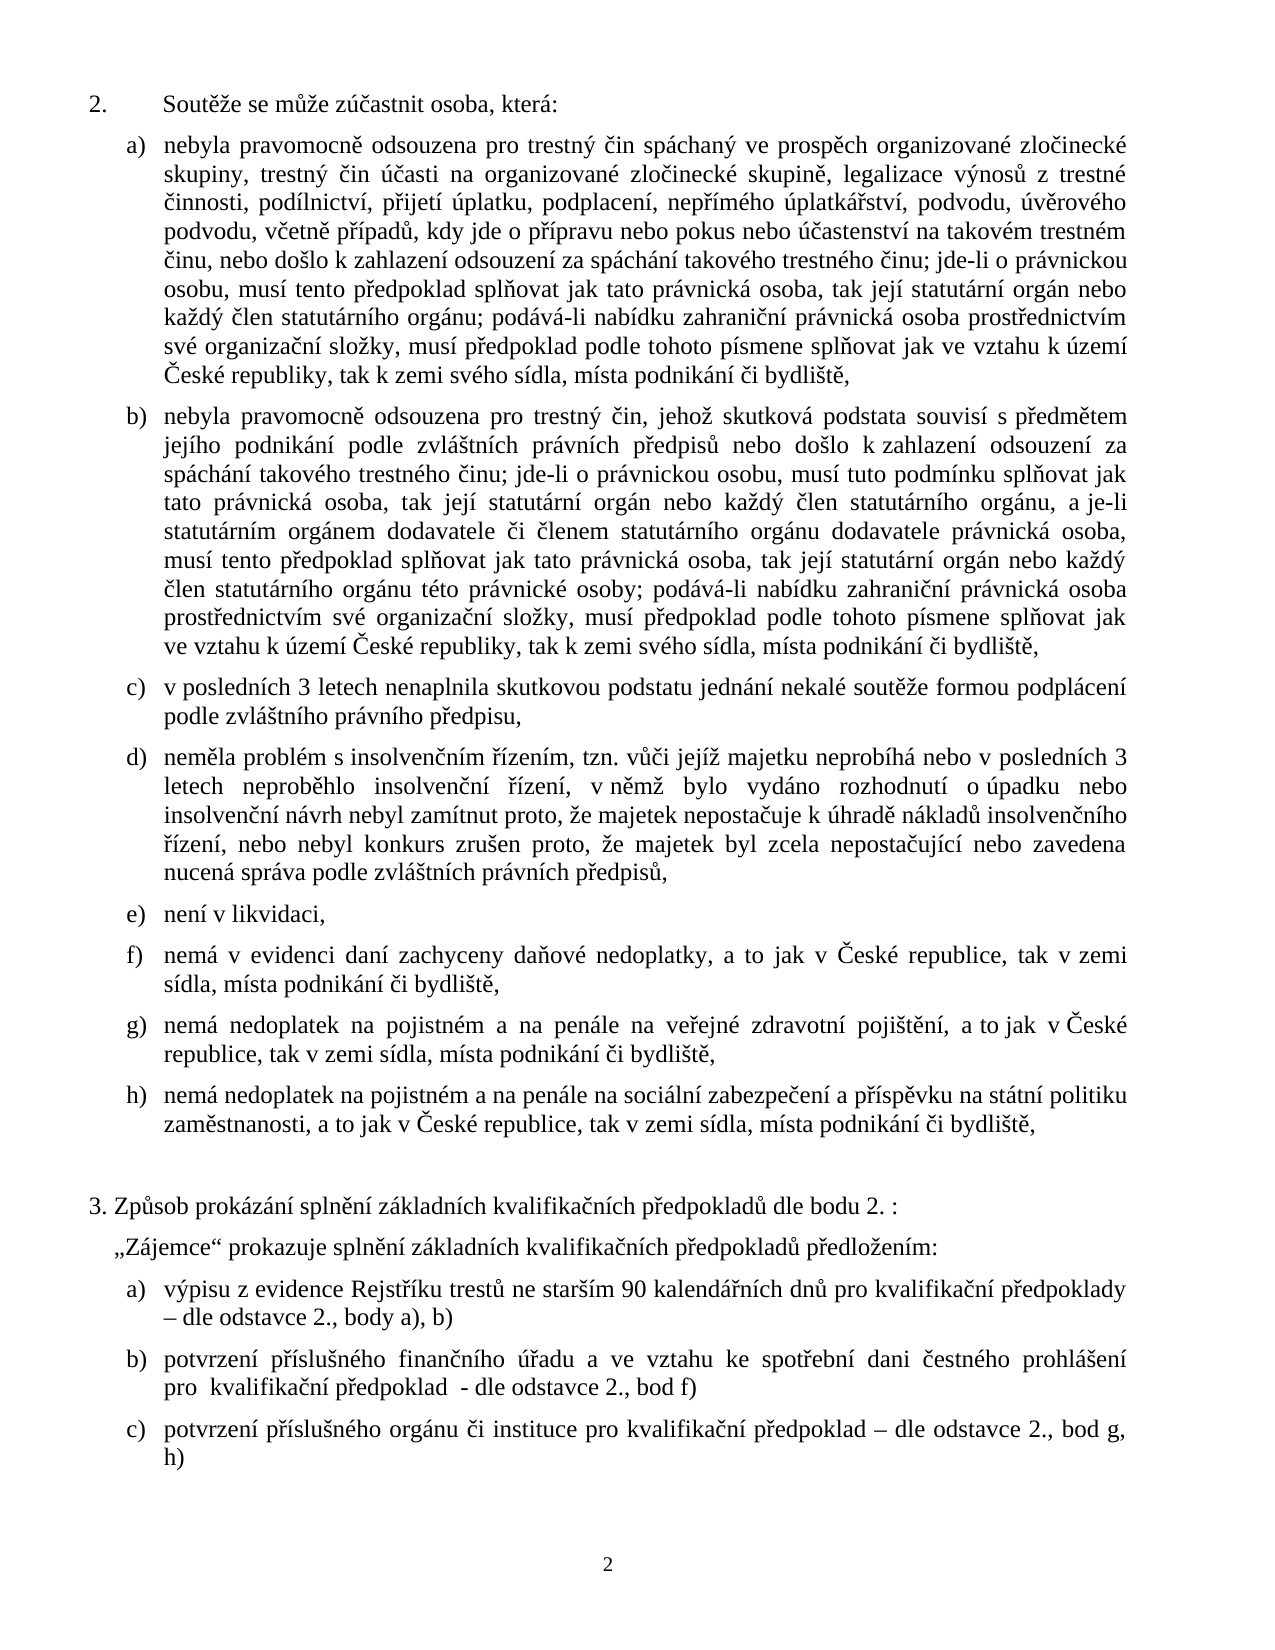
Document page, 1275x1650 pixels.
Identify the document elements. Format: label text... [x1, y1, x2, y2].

list neměla problém s insolvenčním řízením, tzn. vůči jejíž majetku neprobíhá nebo v posledních 3 letech neproběhlo insolvenční řízení, v němž bylo vydáno rozhodnutí o úpadku nebo insolvenční návrh nebyl zamítnut proto, že majetek nepostačuje k úhradě nákladů insolvenčního řízení, nebo nebyl konkurs zrušen proto, že majetek byl zcela nepostačující nebo zavedena nucená správa podle zvláštních právních předpisů, [126, 742, 1127, 886]
list výpisu z evidence Rejstříku trestů ne starším 90 kalendářních dnů pro kvalifikační předpoklady – dle odstavce 2., body a), b) [126, 1274, 1127, 1331]
list nemá nedoplatek na pojistném a na penále na veřejné zdravotní pojištění, a to jak v České republice, tak v zemi sídla, místa podnikání či bydliště, [126, 1010, 1127, 1067]
text 2. Soutěže se může zúčastnit osoba, která: [89, 89, 1127, 117]
list není v likvidaci, [126, 899, 1127, 927]
list potvrzení příslušného finančního úřadu a ve vztahu ke spotřební dani čestného prohlášení pro kvalifikační předpoklad - dle odstavce 2., bod f) [126, 1344, 1127, 1401]
list nemá nedoplatek na pojistném a na penále na sociální zabezpečení a příspěvku na státní politiku zaměstnanosti, a to jak v České republice, tak v zemi sídla, místa podnikání či bydliště, [126, 1080, 1127, 1137]
list v posledních 3 letech nenaplnila skutkovou podstatu jednání nekalé soutěže formou podplácení podle zvláštního právního předpisu, [126, 672, 1127, 730]
list nebyla pravomocně odsouzena pro trestný čin, jehož skutková podstata souvisí s předmětem jejího podnikání podle zvláštních právních předpisů nebo došlo k zahlazení odsouzení za spáchání takového trestného činu; jde-li o právnickou osobu, musí tuto podmínku splňovat jak tato právnická osoba, tak její statutární orgán nebo každý člen statutárního orgánu, a je-li statutárním orgánem dodavatele či členem statutárního orgánu dodavatele právnická osoba, musí tento předpoklad splňovat jak tato právnická osoba, tak její statutární orgán nebo každý člen statutárního orgánu této právnické osoby; podává-li nabídku zahraniční právnická osoba prostřednictvím své organizační složky, musí předpoklad podle tohoto písmene splňovat jak ve vztahu k území České republiky, tak k zemi svého sídla, místa podnikání či bydliště, [126, 401, 1127, 660]
list potvrzení příslušného orgánu či instituce pro kvalifikační předpoklad – dle odstavce 2., bod g, h) [126, 1414, 1127, 1471]
list nebyla pravomocně odsouzena pro trestný čin spáchaný ve prospěch organizované zločinecké skupiny, trestný čin účasti na organizované zločinecké skupině, legalizace výnosů z trestné činnosti, podílnictví, přijetí úplatku, podplacení, nepřímého úplatkářství, podvodu, úvěrového podvodu, včetně případů, kdy jde o přípravu nebo pokus nebo účastenství na takovém trestném činu, nebo došlo k zahlazení odsouzení za spáchání takového trestného činu; jde-li o právnickou osobu, musí tento předpoklad splňovat jak tato právnická osoba, tak její statutární orgán nebo každý člen statutárního orgánu; podává-li nabídku zahraniční právnická osoba prostřednictvím své organizační složky, musí předpoklad podle tohoto písmene splňovat jak ve vztahu k území České republiky, tak k zemi svého sídla, místa podnikání či bydliště, [126, 130, 1127, 389]
list nemá v evidenci daní zachyceny daňové nedoplatky, a to jak v České republice, tak v zemi sídla, místa podnikání či bydliště, [126, 940, 1127, 997]
text 3. Způsob prokázání splnění základních kvalifikačních předpokladů dle bodu 2. : [89, 1191, 1127, 1220]
text „Zájemce“ prokazuje splnění základních kvalifikačních předpokladů předložením: [89, 1232, 1127, 1261]
